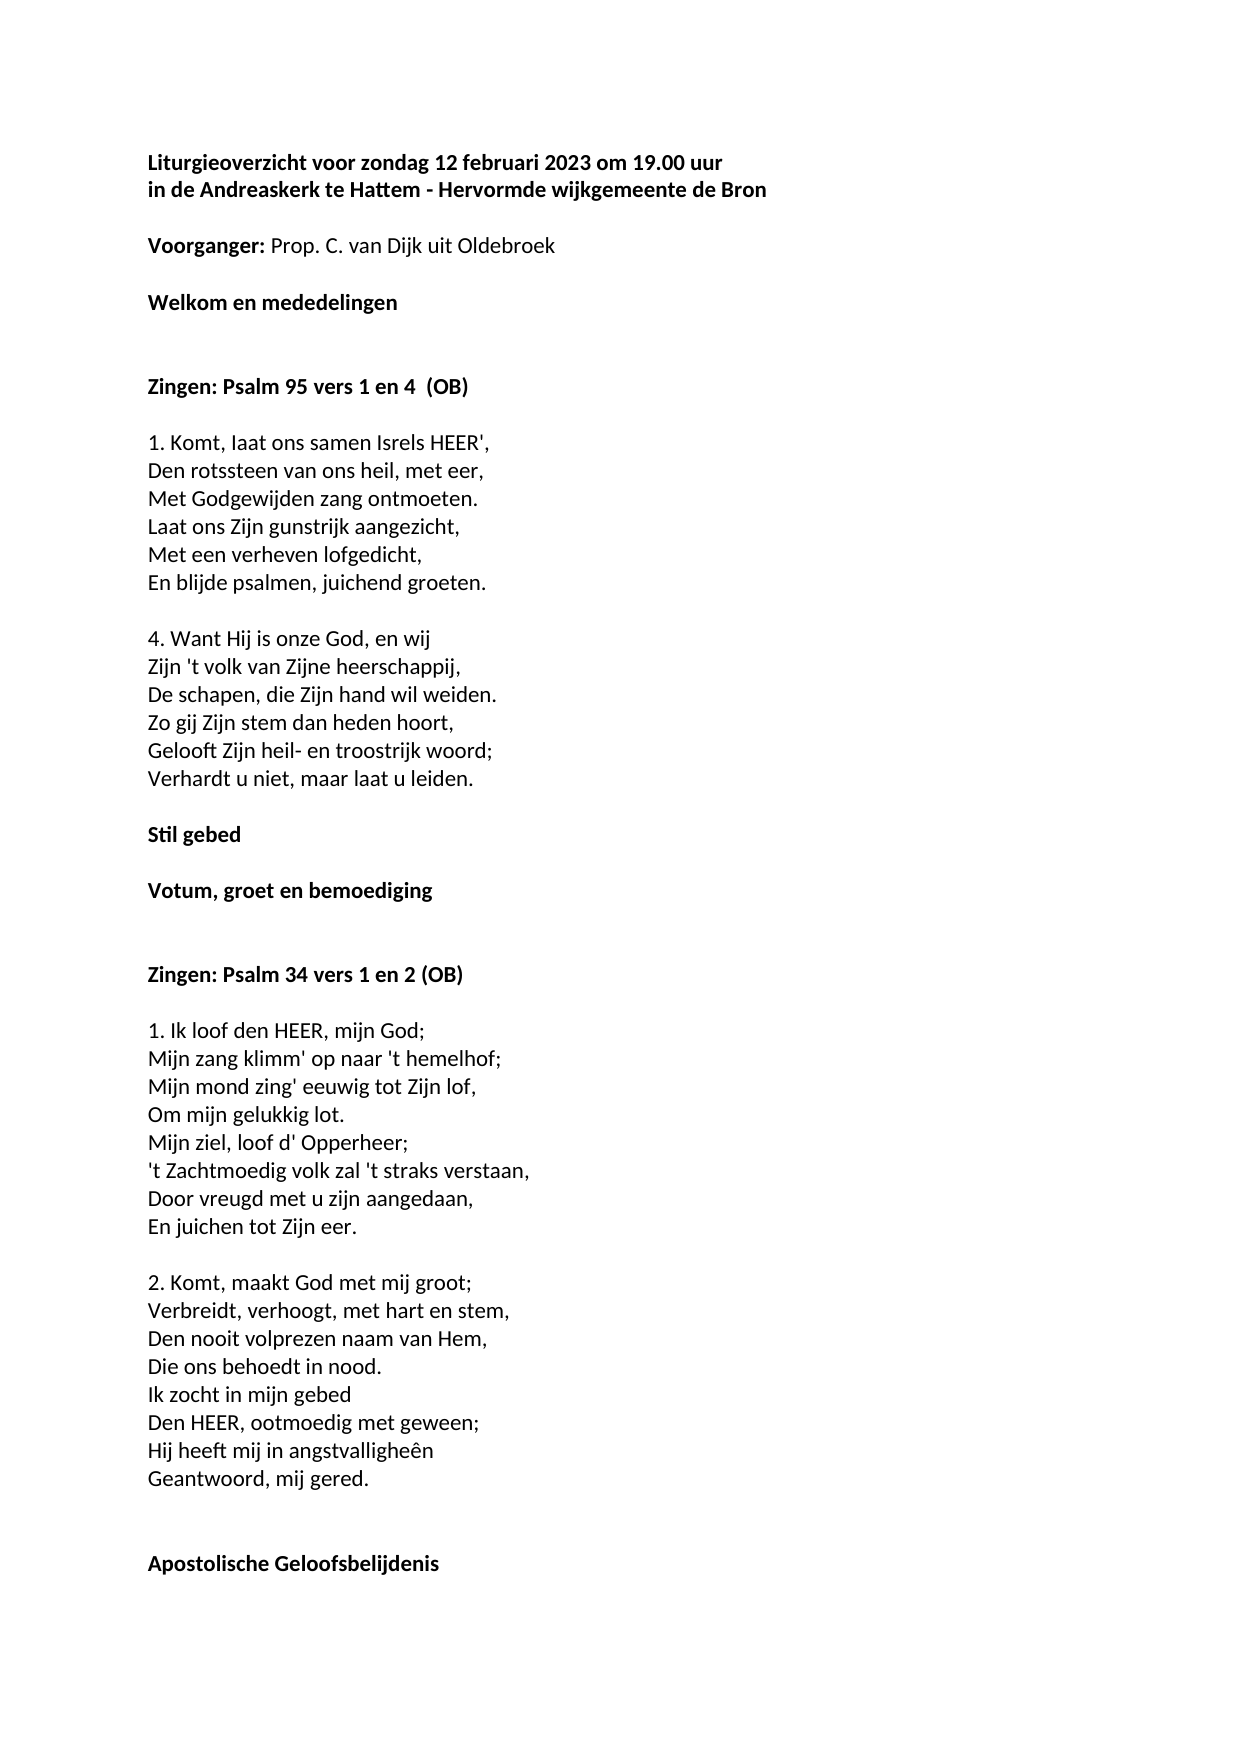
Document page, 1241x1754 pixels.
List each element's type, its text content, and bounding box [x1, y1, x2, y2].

list Komt, maakt God met mij groot; Verbreidt, verhoogt, met hart en stem, Den nooit volprezen naam van Hem, Die ons behoedt in nood. Ik zocht in mijn gebed Den HEER, ootmoedig met geween; Hij heeft mij in angstvalligheên Geantwoord, mij gered. [148, 1268, 1093, 1493]
text Liturgieoverzicht voor zondag 12 februari 2023 om 19.00 uur [148, 148, 1093, 176]
list Ik loof den HEER, mijn God; Mijn zang klimm' op naar 't hemelhof; Mijn mond zing' eeuwig tot Zijn lof, Om mijn gelukkig lot. Mijn ziel, loof d' Opperheer; 't Zachtmoedig volk zal 't straks verstaan, Door vreugd met u zijn aangedaan, En juichen tot Zijn eer. [148, 1016, 1093, 1240]
text in de Andreaskerk te Hattem - Hervormde wijkgemeente de Bron [148, 176, 1093, 204]
text Votum, groet en bemoediging [148, 876, 1093, 904]
text Stil gebed [148, 820, 1093, 848]
list Want Hij is onze God, en wij Zijn 't volk van Zijne heerschappij, De schapen, die Zijn hand wil weiden. Zo gij Zijn stem dan heden hoort, Gelooft Zijn heil- en troostrijk woord; Verhardt u niet, maar laat u leiden. [148, 624, 1093, 792]
text Zingen: Psalm 95 vers 1 en 4 (OB) [148, 372, 1093, 400]
text Apostolische Geloofsbelijdenis [148, 1549, 1093, 1577]
text Voorganger: Prop. C. van Dijk uit Oldebroek [148, 232, 1093, 260]
text Zingen: Psalm 34 vers 1 en 2 (OB) [148, 960, 1093, 988]
list Komt, Iaat ons samen Isrels HEER', Den rotssteen van ons heil, met eer, Met Godgewijden zang ontmoeten. Laat ons Zijn gunstrijk aangezicht, Met een verheven lofgedicht, En blijde psalmen, juichend groeten. [148, 428, 1093, 596]
text Welkom en mededelingen [148, 288, 1093, 316]
